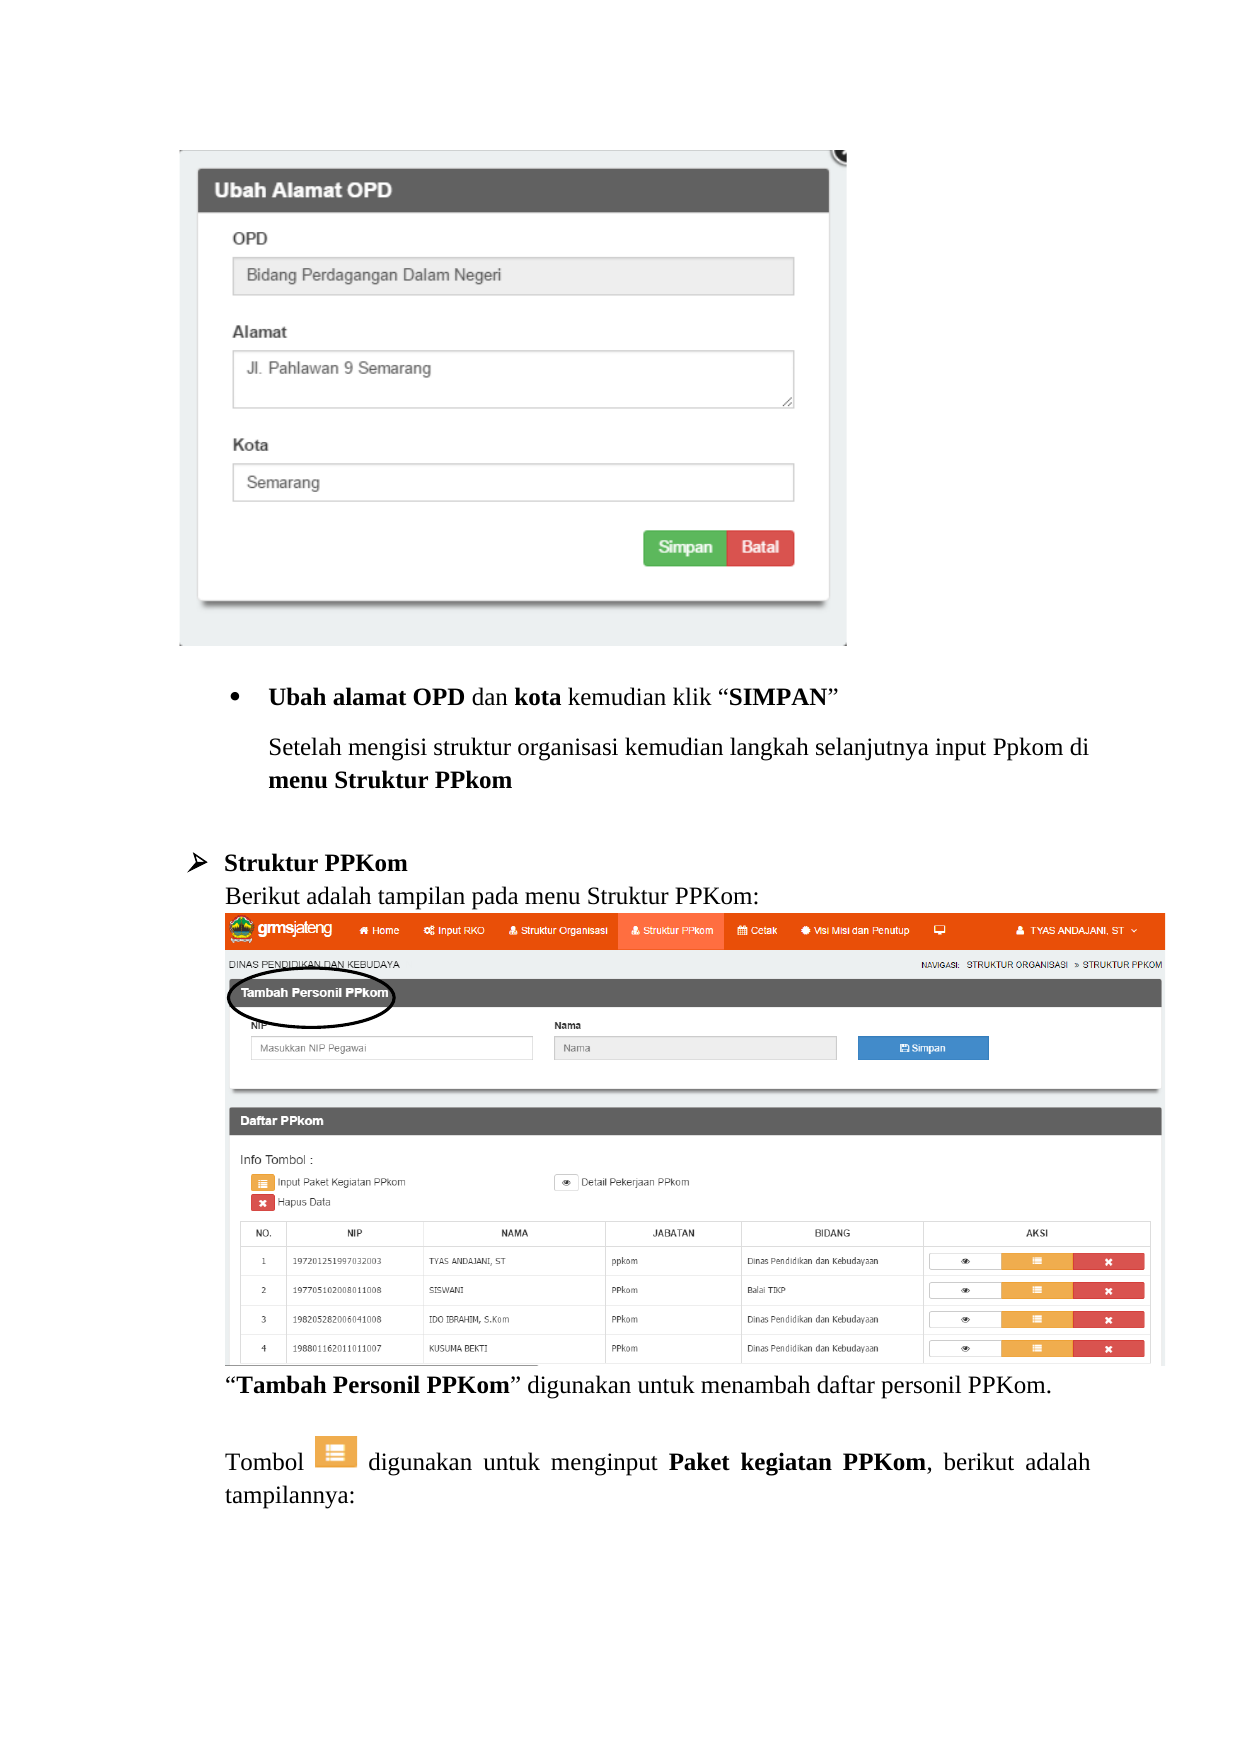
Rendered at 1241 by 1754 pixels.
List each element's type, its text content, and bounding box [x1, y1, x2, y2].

text Setelah mengisi struktur organisasi kemudian langkah selanjutnya input Ppkom di menu Struktur PPkom [268, 732, 1090, 794]
list Ubah alamat OPD dan kota kemudian klik “SIMPAN” [231, 682, 1090, 711]
picture [179, 150, 847, 646]
picture [225, 913, 1166, 1366]
list “Tambah Personil PPKom” digunakan untuk menambah daftar personil PPKom. [225, 1370, 1090, 1399]
list Tombol digunakan untuk menginput Paket kegiatan PPKom, berikut adalah tampilannya: [225, 1436, 1090, 1509]
list Struktur PPKom [186, 848, 1090, 877]
list Berikut adalah tampilan pada menu Struktur PPKom: [225, 881, 1090, 910]
picture [315, 1436, 358, 1471]
